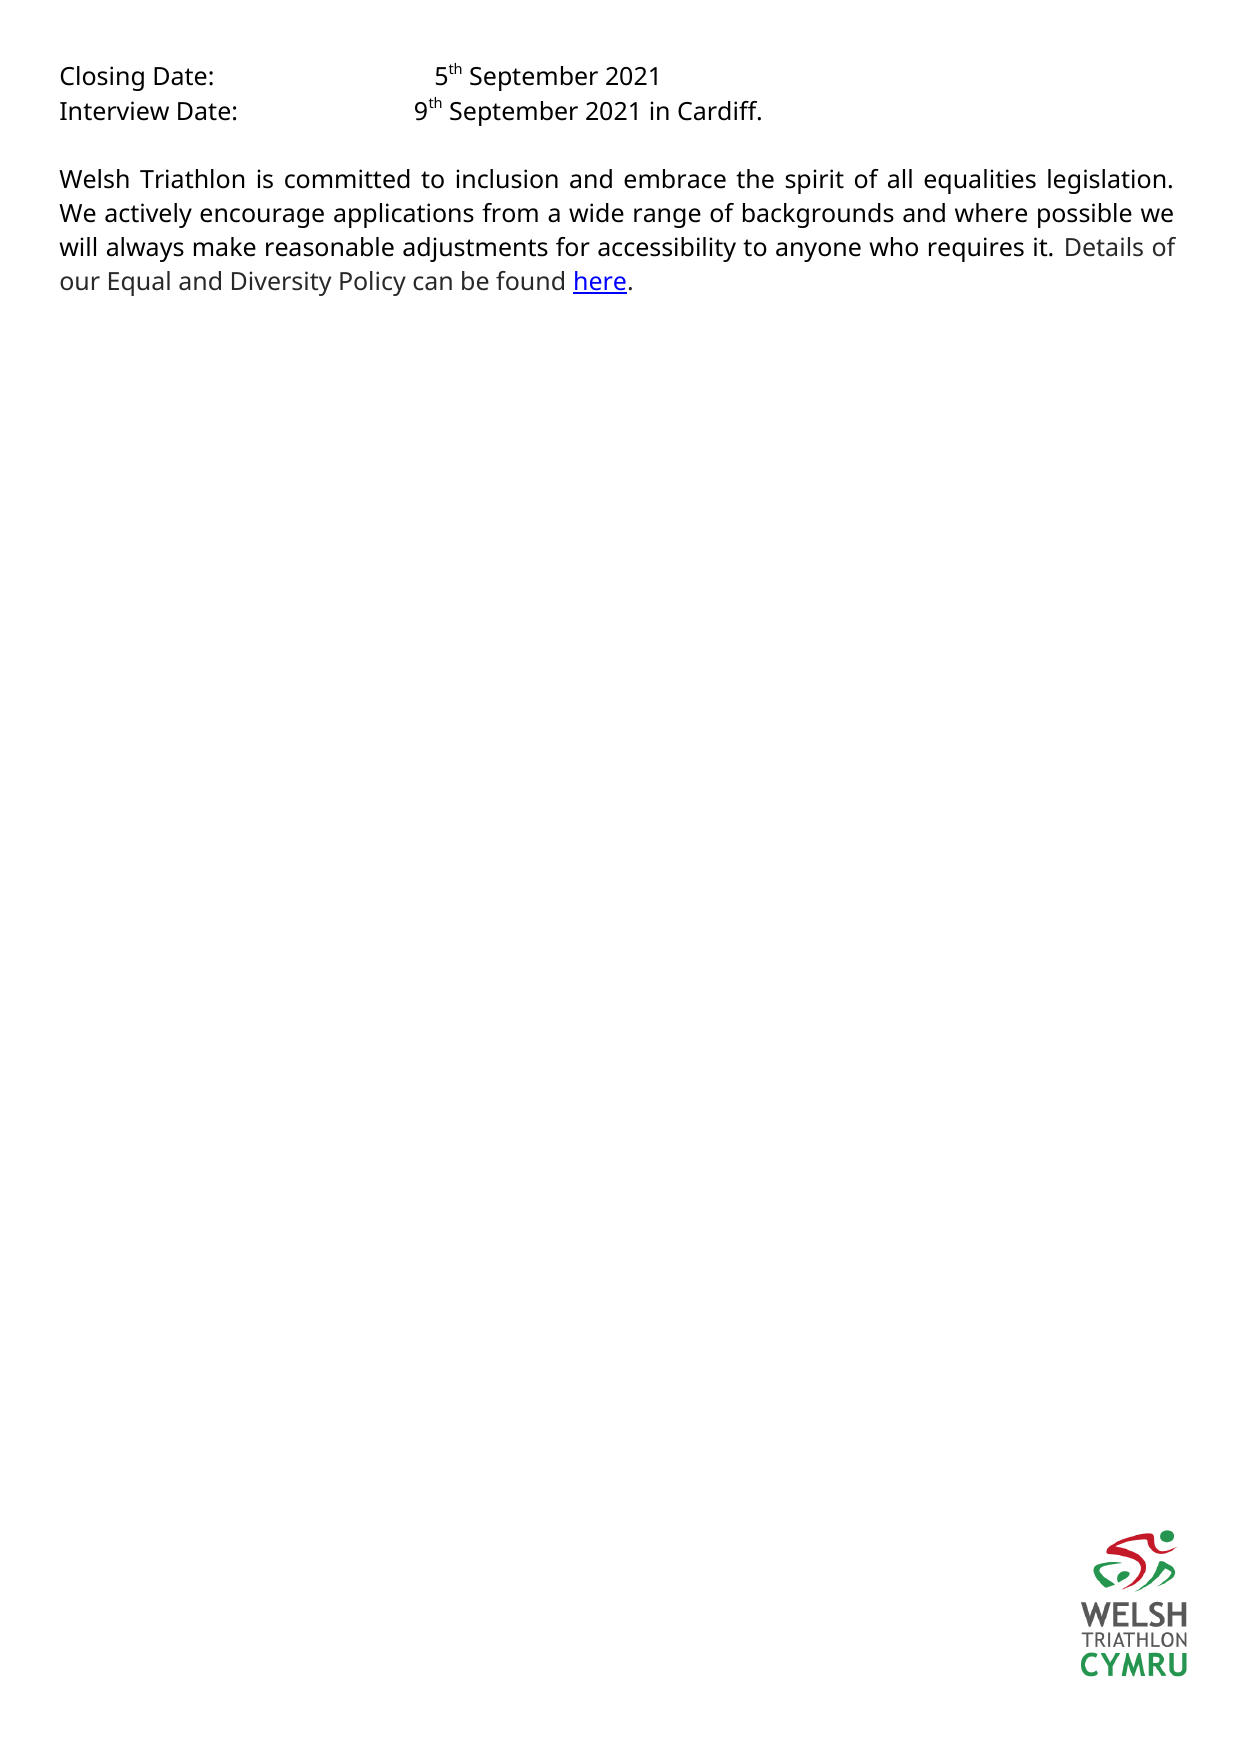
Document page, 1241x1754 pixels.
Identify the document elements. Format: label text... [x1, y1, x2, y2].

text Welsh Triathlon is committed to inclusion and embrace the spirit of all equalities legislation. We actively encourage applications from a wide range of backgrounds and where possible we will always make reasonable adjustments for accessibility to anyone who requires it. Details of our Equal and Diversity Policy can be found here. [59, 161, 1175, 297]
text Interview Date: 9th September 2021 in Cardiff. [59, 93, 1175, 127]
text Closing Date: 5th September 2021 [59, 59, 1175, 93]
picture [852, 1516, 1190, 1750]
